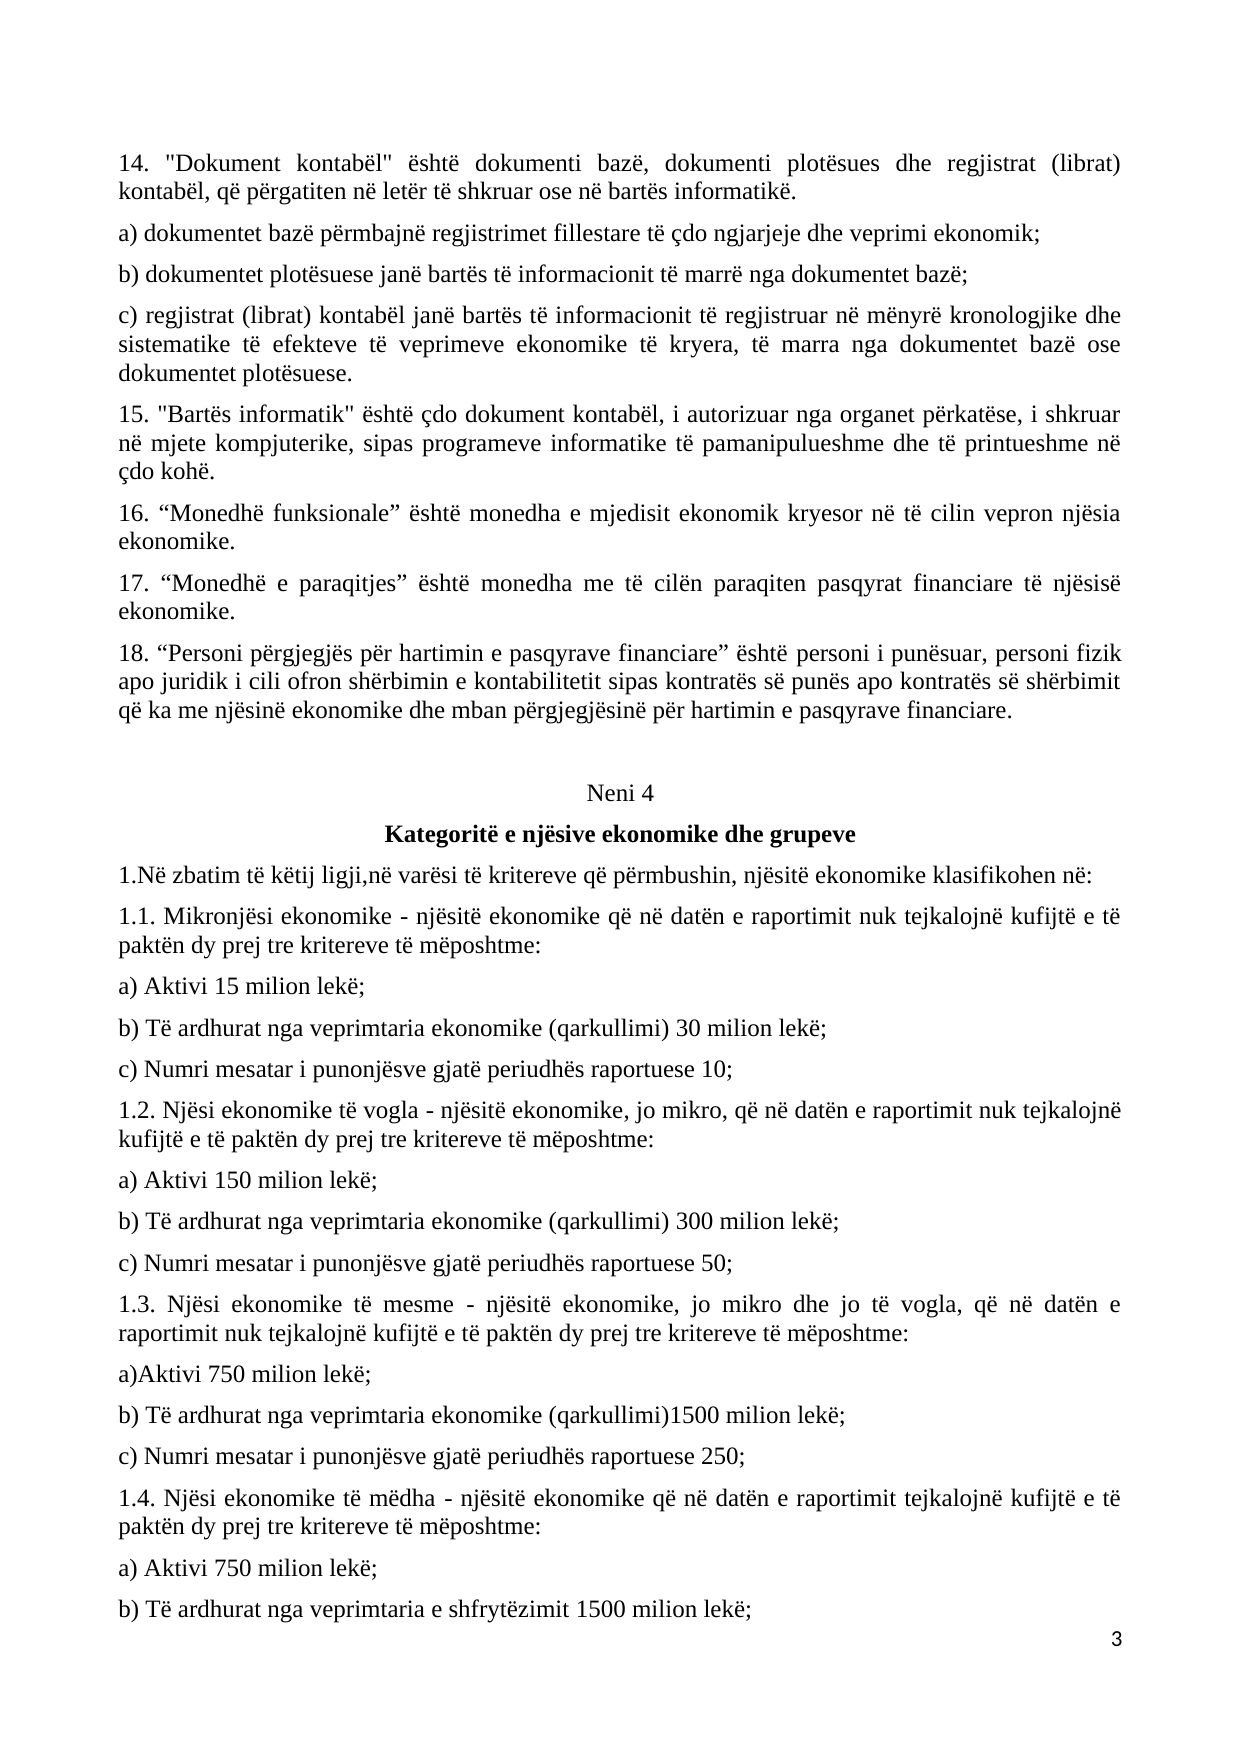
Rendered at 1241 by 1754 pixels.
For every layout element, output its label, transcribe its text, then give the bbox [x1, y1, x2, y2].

text a) dokumentet bazë përmbajnë regjistrimet fillestare të çdo ngjarjeje dhe veprimi ekonomik; [118, 218, 1122, 246]
text c) Numri mesatar i punonjësve gjatë periudhës raportuese 50; [118, 1248, 1122, 1276]
text 1.1. Mikronjësi ekonomike - njësitë ekonomike që në datën e raportimit nuk tejkalojnë kufijtë e të paktën dy prej tre kritereve të mëposhtme: [118, 901, 1122, 959]
text 14. "Dokument kontabël" është dokumenti bazë, dokumenti plotësues dhe regjistrat (librat) kontabël, që përgatiten në letër të shkruar ose në bartës informatikë. [118, 148, 1122, 205]
text c) Numri mesatar i punonjësve gjatë periudhës raportuese 250; [118, 1441, 1122, 1470]
text b) dokumentet plotësuese janë bartës të informacionit të marrë nga dokumentet bazë; [118, 259, 1122, 288]
text 15. "Bartës informatik" është çdo dokument kontabël, i autorizuar nga organet përkatëse, i shkruar në mjete kompjuterike, sipas programeve informatike të pamanipulueshme dhe të printueshme në çdo kohë. [118, 399, 1122, 485]
text 1.Në zbatim të këtij ligji,në varësi të kritereve që përmbushin, njësitë ekonomike klasifikohen në: [118, 860, 1122, 889]
text 1.4. Njësi ekonomike të mëdha - njësitë ekonomike që në datën e raportimit tejkalojnë kufijtë e të paktën dy prej tre kritereve të mëposhtme: [118, 1483, 1122, 1540]
text 16. “Monedhë funksionale” është monedha e mjedisit ekonomik kryesor në të cilin vepron njësia ekonomike. [118, 498, 1122, 555]
text c) regjistrat (librat) kontabël janë bartës të informacionit të regjistruar në mënyrë kronologjike dhe sistematike të efekteve të veprimeve ekonomike të kryera, të marra nga dokumentet bazë ose dokumentet plotësuese. [118, 300, 1122, 386]
text a)Aktivi 750 milion lekë; [118, 1359, 1122, 1388]
text b) Të ardhurat nga veprimtaria ekonomike (qarkullimi)1500 milion lekë; [118, 1400, 1122, 1429]
text b) Të ardhurat nga veprimtaria e shfrytëzimit 1500 milion lekë; [118, 1594, 1122, 1623]
text b) Të ardhurat nga veprimtaria ekonomike (qarkullimi) 300 milion lekë; [118, 1206, 1122, 1235]
text b) Të ardhurat nga veprimtaria ekonomike (qarkullimi) 30 milion lekë; [118, 1013, 1122, 1041]
text 1.3. Njësi ekonomike të mesme - njësitë ekonomike, jo mikro dhe jo të vogla, që në datën e raportimit nuk tejkalojnë kufijtë e të paktën dy prej tre kritereve të mëposhtme: [118, 1289, 1122, 1346]
text 17. “Monedhë e paraqitjes” është monedha me të cilën paraqiten pasqyrat financiare të njësisë ekonomike. [118, 568, 1122, 625]
text 1.2. Njësi ekonomike të vogla - njësitë ekonomike, jo mikro, që në datën e raportimit nuk tejkalojnë kufijtë e të paktën dy prej tre kritereve të mëposhtme: [118, 1095, 1122, 1153]
text Kategoritë e njësive ekonomike dhe grupeve [118, 819, 1122, 848]
text c) Numri mesatar i punonjësve gjatë periudhës raportuese 10; [118, 1054, 1122, 1083]
text a) Aktivi 150 milion lekë; [118, 1165, 1122, 1194]
text a) Aktivi 750 milion lekë; [118, 1553, 1122, 1581]
text a) Aktivi 15 milion lekë; [118, 971, 1122, 1000]
text 18. “Personi përgjegjës për hartimin e pasqyrave financiare” është personi i punësuar, personi fizik apo juridik i cili ofron shërbimin e kontabilitetit sipas kontratës së punës apo kontratës së shërbimit që ka me njësinë ekonomike dhe mban përgjegjësinë për hartimin e pasqyrave financiare. [118, 638, 1122, 724]
text Neni 4 [118, 778, 1122, 806]
